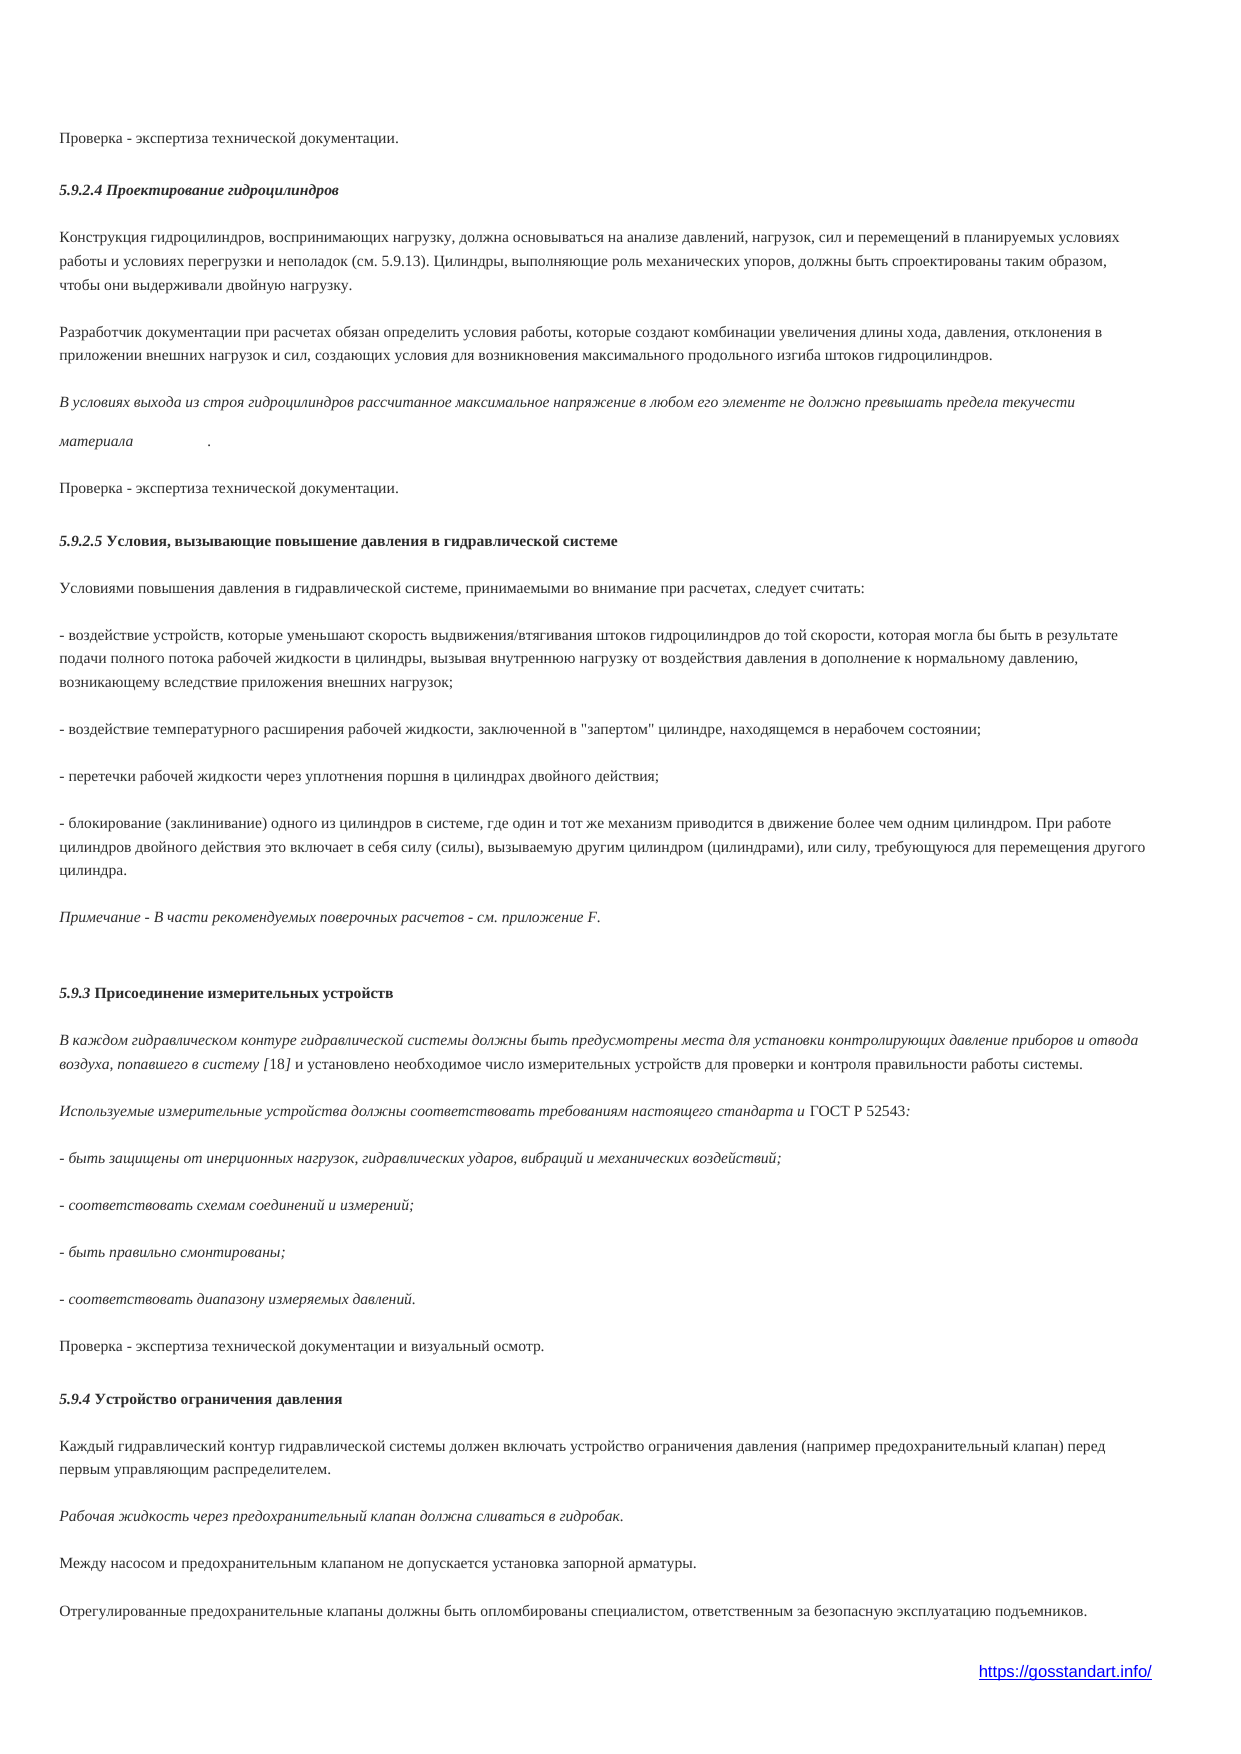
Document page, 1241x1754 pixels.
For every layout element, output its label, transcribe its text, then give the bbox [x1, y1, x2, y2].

text 5.9.2.4 Проектирование гидроцилиндров Конструкция гидроцилиндров, воспринимающих нагрузку, должна основываться на анализе давлений, нагрузок, сил и перемещений в планируемых условиях работы и условиях перегрузки и неполадок (см. 5.9.13). Цилиндры, выполняющие роль механических упоров, должны быть спроектированы таким образом, чтобы они выдерживали двойную нагрузку. Разработчик документации при расчетах обязан определить условия работы, которые создают комбинации увеличения длины хода, давления, отклонения в приложении внешних нагрузок и сил, создающих условия для возникновения максимального продольного изгиба штоков гидроцилиндров. В условиях выхода из строя гидроцилиндров рассчитанное максимальное напряжение в любом его элементе не должно превышать предела текучести материала . Проверка - экспертиза технической документации. [59, 176, 1152, 526]
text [59, 100, 1152, 176]
text 5.9.3 Присоединение измерительных устройств В каждом гидравлическом контуре гидравлической системы должны быть предусмотрены места для установки контролирующих давление приборов и отвода воздуха, попавшего в систему [18] и установлено необходимое число измерительных устройств для проверки и контроля правильности работы системы. Используемые измерительные устройства должны соответствовать требованиям настоящего стандарта и ГОСТ Р 52543: - быть защищены от инерционных нагрузок, гидравлических ударов, вибраций и механических воздействий; - соответствовать схемам соединений и измерений; - быть правильно смонтированы; - соответствовать диапазону измеряемых давлений. Проверка - экспертиза технической документации и визуальный осмотр. [59, 978, 1152, 1384]
text 5.9.2.5 Условия, вызывающие повышение давления в гидравлической системе Условиями повышения давления в гидравлической системе, принимаемыми во внимание при расчетах, следует считать: - воздействие устройств, которые уменьшают скорость выдвижения/втягивания штоков гидроцилиндров до той скорости, которая могла бы быть в результате подачи полного потока рабочей жидкости в цилиндры, вызывая внутреннюю нагрузку от воздействия давления в дополнение к нормальному давлению, возникающему вследствие приложения внешних нагрузок; - воздействие температурного расширения рабочей жидкости, заключенной в "запертом" цилиндре, находящемся в нерабочем состоянии; - перетечки рабочей жидкости через уплотнения поршня в цилиндрах двойного действия; - блокирование (заклинивание) одного из цилиндров в системе, где один и тот же механизм приводится в движение более чем одним цилиндром. При работе цилиндров двойного действия это включает в себя силу (силы), вызываемую другим цилиндром (цилиндрами), или силу, требующуюся для перемещения другого цилиндра. Примечание - В части рекомендуемых поверочных расчетов - см. приложение F. [59, 526, 1152, 978]
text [59, 1384, 1152, 1619]
